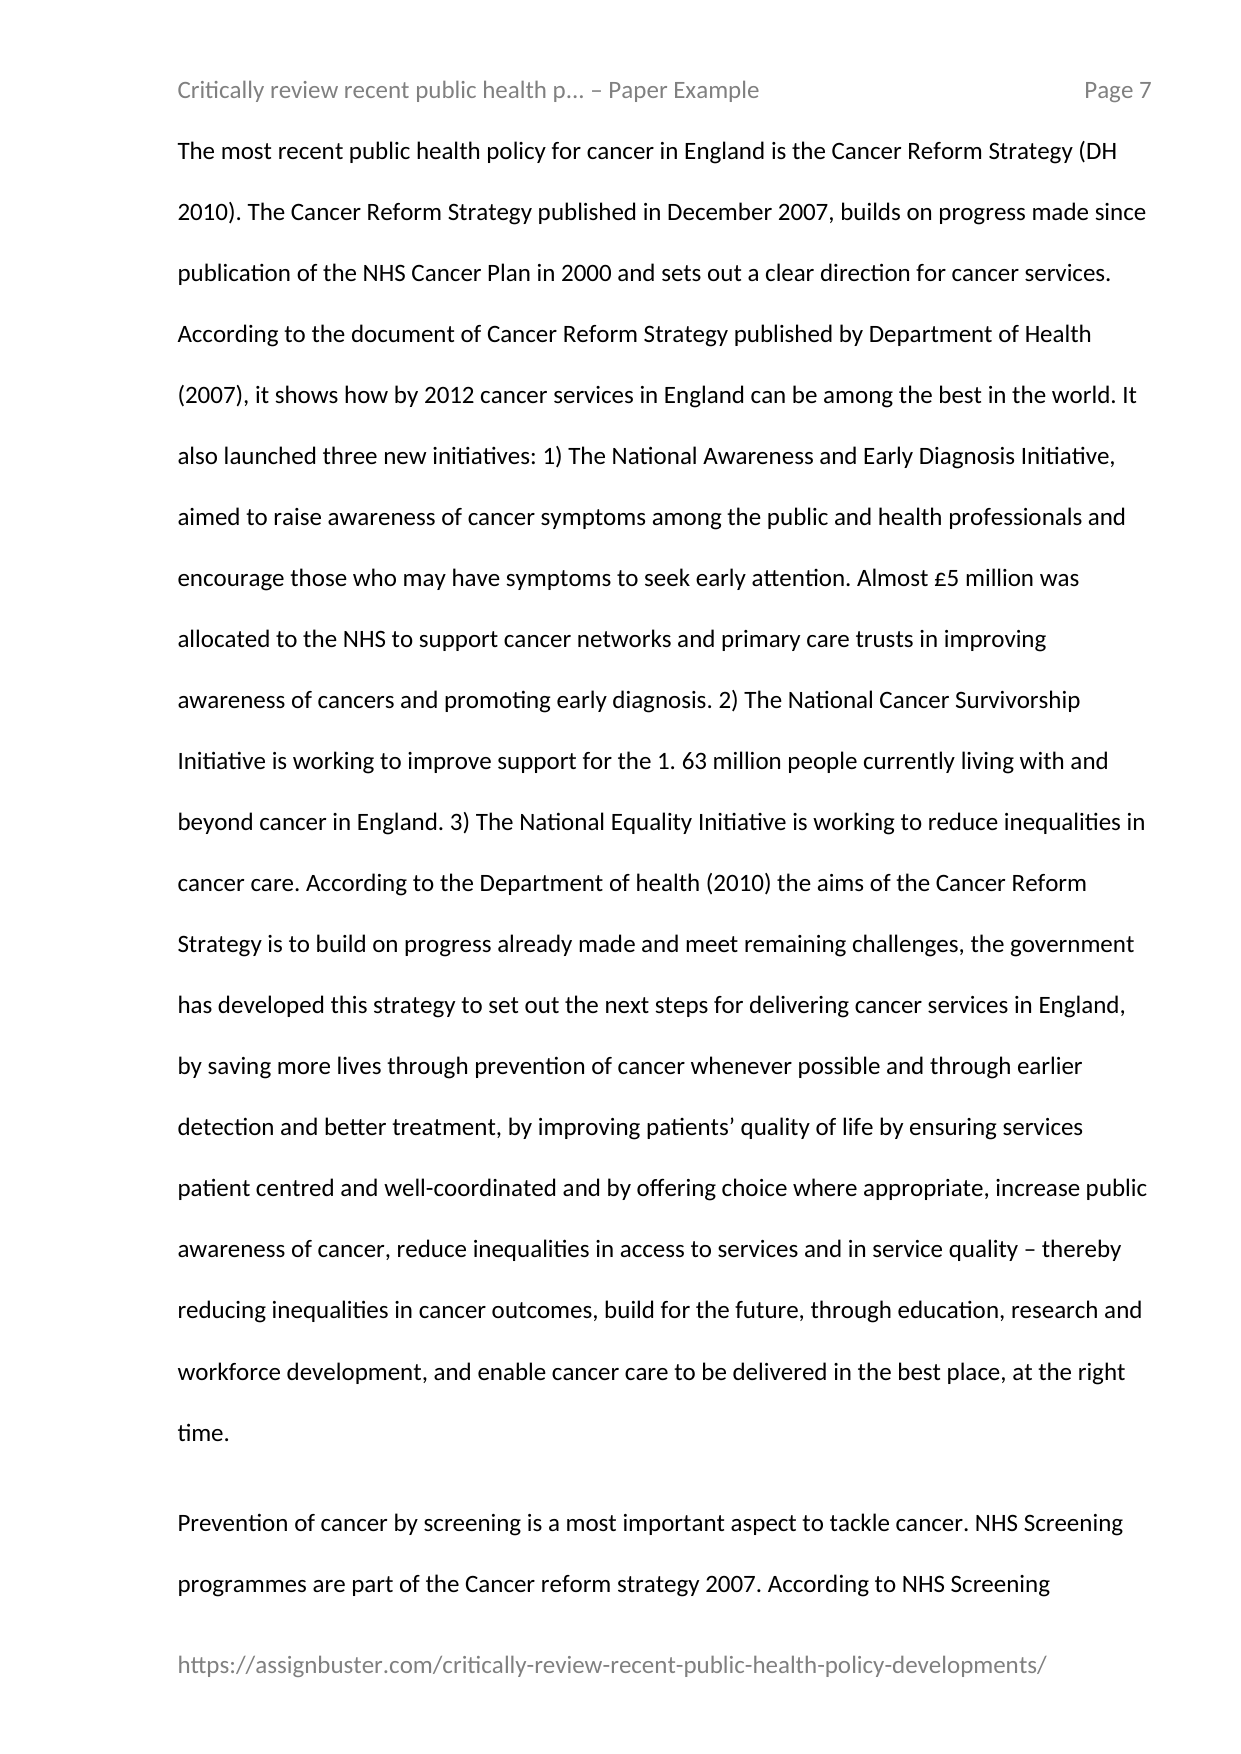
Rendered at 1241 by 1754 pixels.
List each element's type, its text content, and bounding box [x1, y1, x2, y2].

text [177, 1507, 1152, 1599]
text The most recent public health policy for cancer in England is the Cancer Reform Strategy (DH 2010). The Cancer Reform Strategy published in December 2007, builds on progress made since publication of the NHS Cancer Plan in 2000 and sets out a clear direction for cancer services. According to the document of Cancer Reform Strategy published by Department of Health (2007), it shows how by 2012 cancer services in England can be among the best in the world. It also launched three new initiatives: 1) The National Awareness and Early Diagnosis Initiative, aimed to raise awareness of cancer symptoms among the public and health professionals and encourage those who may have symptoms to seek early attention. Almost £5 million was allocated to the NHS to support cancer networks and primary care trusts in improving awareness of cancers and promoting early diagnosis. 2) The National Cancer Survivorship Initiative is working to improve support for the 1. 63 million people currently living with and beyond cancer in England. 3) The National Equality Initiative is working to reduce inequalities in cancer care. According to the Department of health (2010) the aims of the Cancer Reform Strategy is to build on progress already made and meet remaining challenges, the government has developed this strategy to set out the next steps for delivering cancer services in England, by saving more lives through prevention of cancer whenever possible and through earlier detection and better treatment, by improving patients’ quality of life by ensuring services patient centred and well-coordinated and by offering choice where appropriate, increase public awareness of cancer, reduce inequalities in access to services and in service quality – thereby reducing inequalities in cancer outcomes, build for the future, through education, research and workforce development, and enable cancer care to be delivered in the best place, at the right time. [177, 135, 1152, 1447]
